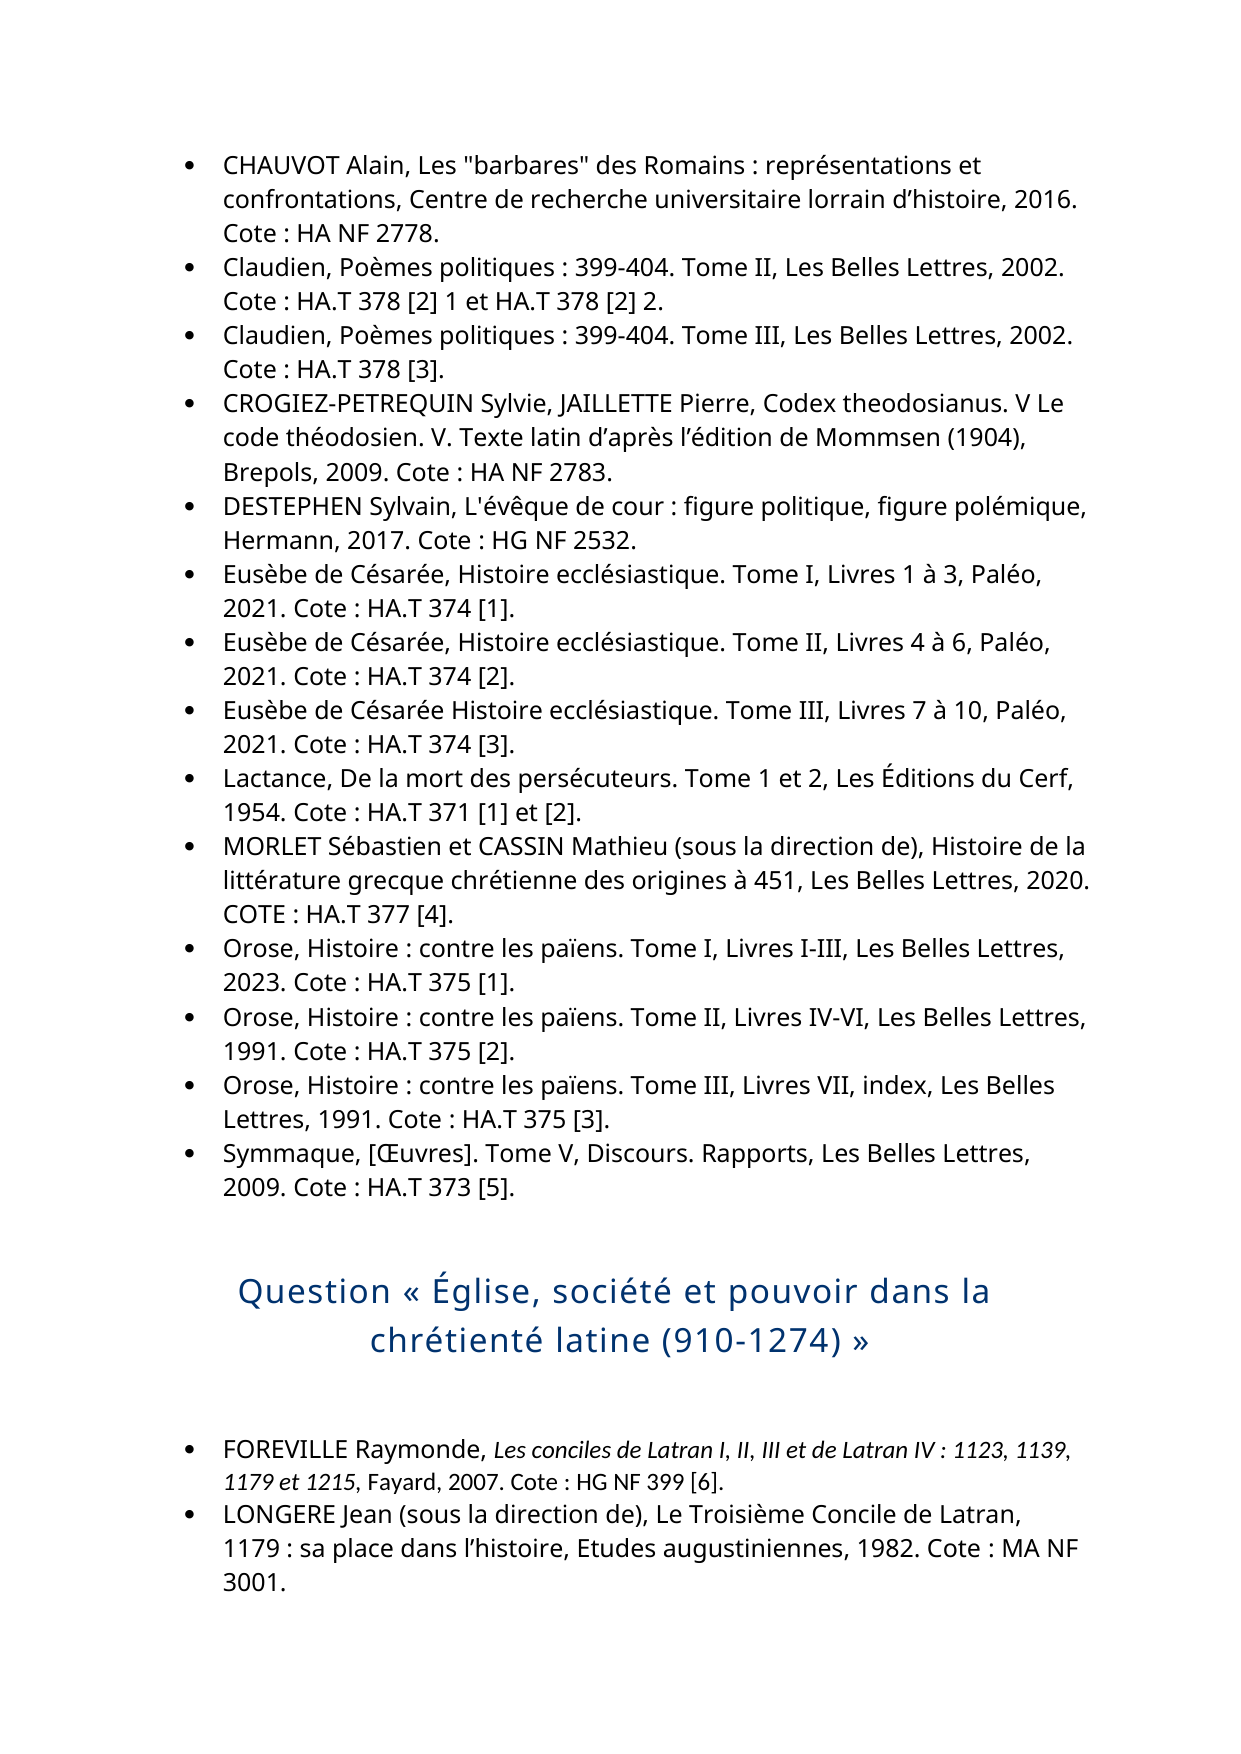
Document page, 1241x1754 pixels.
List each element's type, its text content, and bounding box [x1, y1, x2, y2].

list Claudien, Poèmes politiques : 399-404. Tome III, Les Belles Lettres, 2002. Cote : HA.T 378 [3]. [185, 318, 1093, 386]
list Orose, Histoire : contre les païens. Tome I, Livres I-III, Les Belles Lettres, 2023. Cote : HA.T 375 [1]. [185, 931, 1093, 999]
list Claudien, Poèmes politiques : 399-404. Tome II, Les Belles Lettres, 2002. Cote : HA.T 378 [2] 1 et HA.T 378 [2] 2. [185, 250, 1093, 318]
list Orose, Histoire : contre les païens. Tome III, Livres VII, index, Les Belles Lettres, 1991. Cote : HA.T 375 [3]. [185, 1067, 1093, 1135]
list FOREVILLE Raymonde, Les conciles de Latran I, II, III et de Latran IV : 1123, 1139, 1179 et 1215, Fayard, 2007. Cote : HG NF 399 [6]. [185, 1432, 1093, 1496]
list Eusèbe de Césarée, Histoire ecclésiastique. Tome I, Livres 1 à 3, Paléo, 2021. Cote : HA.T 374 [1]. [185, 556, 1093, 624]
list DESTEPHEN Sylvain, L'évêque de cour : figure politique, figure polémique, Hermann, 2017. Cote : HG NF 2532. [185, 488, 1093, 556]
list CROGIEZ-PETREQUIN Sylvie, JAILLETTE Pierre, Codex theodosianus. V Le code théodosien. V. Texte latin d’après l’édition de Mommsen (1904), Brepols, 2009. Cote : HA NF 2783. [185, 386, 1093, 488]
list MORLET Sébastien et CASSIN Mathieu (sous la direction de), Histoire de la littérature grecque chrétienne des origines à 451, Les Belles Lettres, 2020. COTE : HA.T 377 [4]. [185, 829, 1093, 931]
subtitle Question « Église, société et pouvoir dans la chrétienté latine (910-1274) » [148, 1268, 1093, 1411]
list Lactance, De la mort des persécuteurs. Tome 1 et 2, Les Éditions du Cerf, 1954. Cote : HA.T 371 [1] et [2]. [185, 761, 1093, 829]
list Eusèbe de Césarée, Histoire ecclésiastique. Tome II, Livres 4 à 6, Paléo, 2021. Cote : HA.T 374 [2]. [185, 624, 1093, 693]
list Symmaque, [Œuvres]. Tome V, Discours. Rapports, Les Belles Lettres, 2009. Cote : HA.T 373 [5]. [185, 1135, 1093, 1203]
list LONGERE Jean (sous la direction de), Le Troisième Concile de Latran, 1179 : sa place dans l’histoire, Etudes augustiniennes, 1982. Cote : MA NF 3001. [185, 1496, 1093, 1598]
list Eusèbe de Césarée Histoire ecclésiastique. Tome III, Livres 7 à 10, Paléo, 2021. Cote : HA.T 374 [3]. [185, 693, 1093, 761]
list Orose, Histoire : contre les païens. Tome II, Livres IV-VI, Les Belles Lettres, 1991. Cote : HA.T 375 [2]. [185, 999, 1093, 1067]
list CHAUVOT Alain, Les "barbares" des Romains : représentations et confrontations, Centre de recherche universitaire lorrain d’histoire, 2016. Cote : HA NF 2778. [185, 148, 1093, 250]
